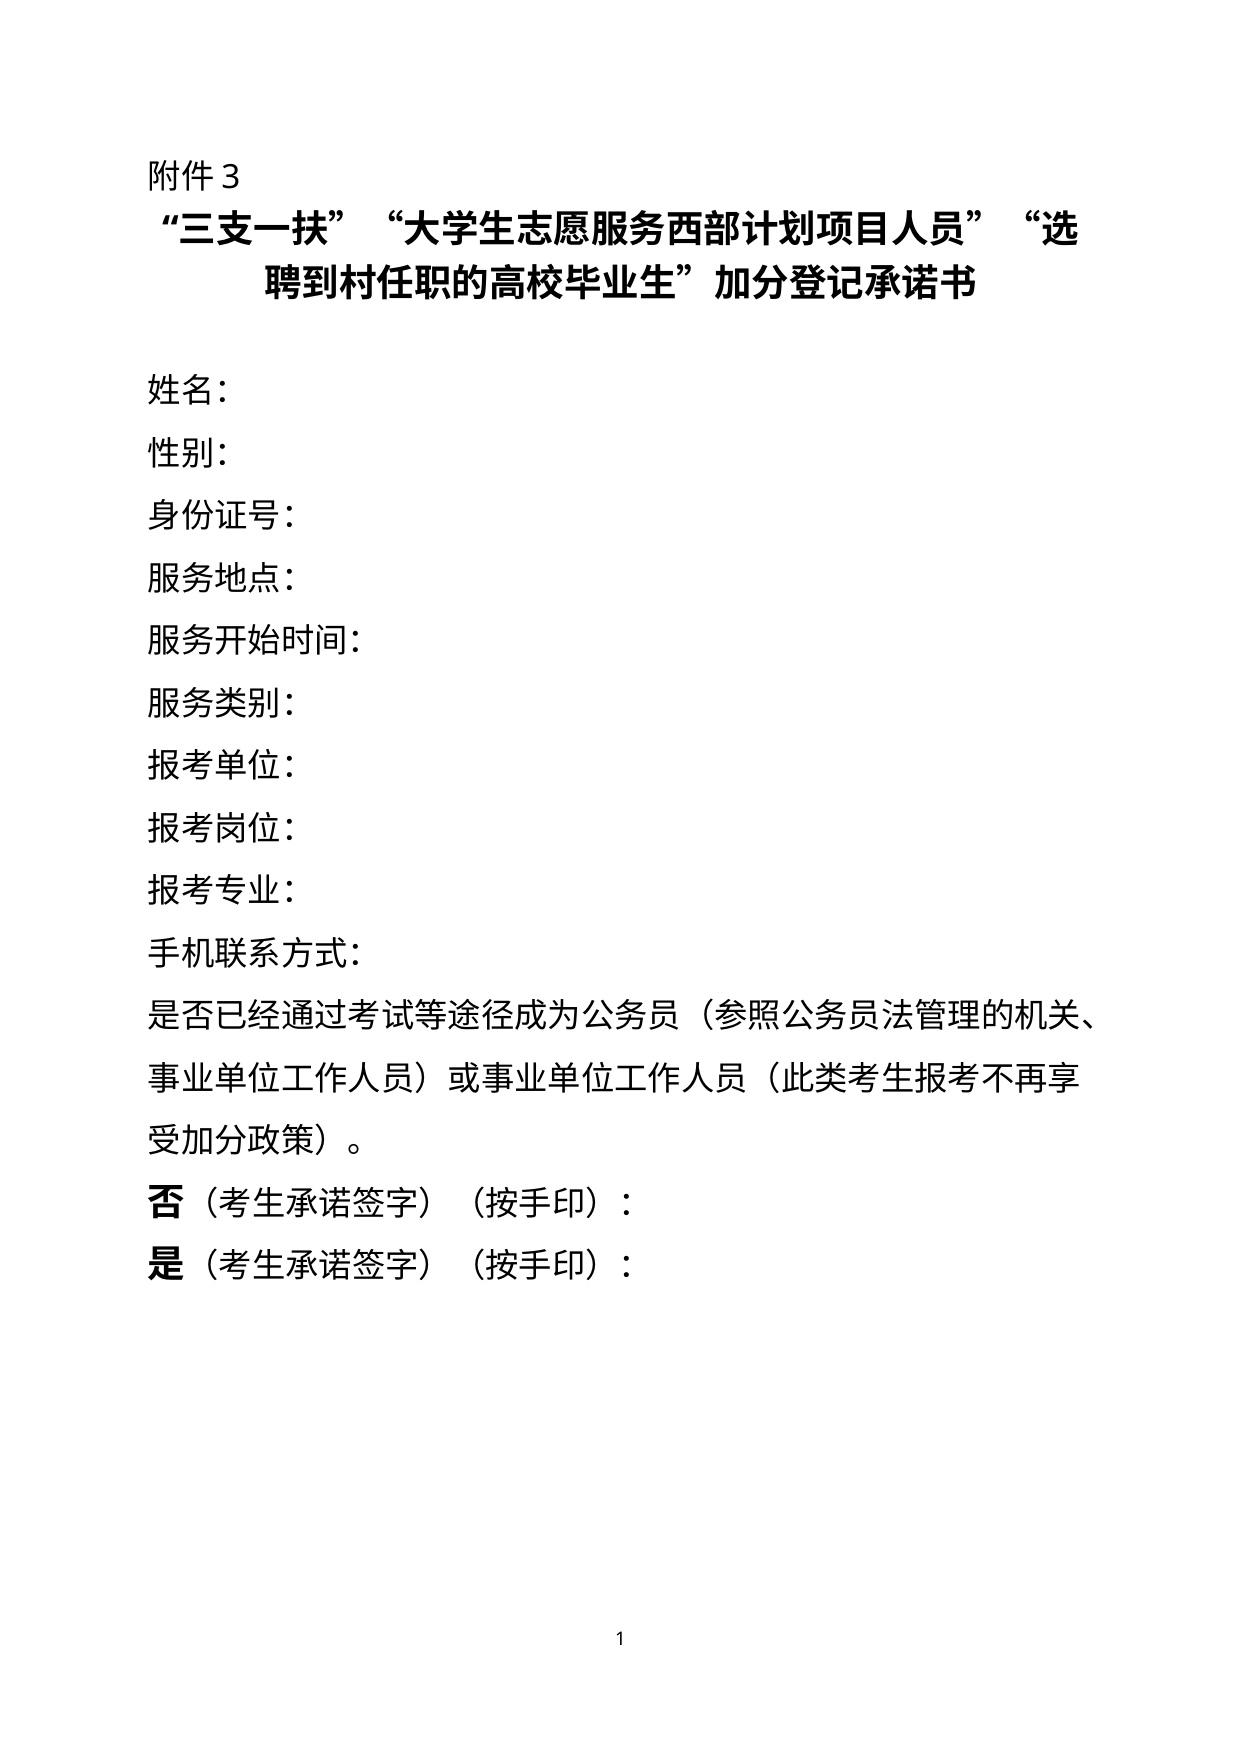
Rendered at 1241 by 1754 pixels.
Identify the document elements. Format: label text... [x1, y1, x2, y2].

text 报考单位： [148, 728, 1092, 790]
text 报考专业： [148, 853, 1092, 915]
text 否（考生承诺签字）（按手印）： [148, 1165, 1092, 1228]
text 附件3 [148, 150, 1092, 198]
text 身份证号： [148, 478, 1092, 540]
text 性别： [148, 415, 1092, 478]
text 姓名： [148, 353, 1092, 415]
text 服务类别： [148, 665, 1092, 728]
text 是否已经通过考试等途径成为公务员（参照公务员法管理的机关、事业单位工作人员）或事业单位工作人员（此类考生报考不再享受加分政策）。 [148, 978, 1092, 1165]
text 是（考生承诺签字）（按手印）： [148, 1228, 1092, 1290]
text “三支一扶”“大学生志愿服务西部计划项目人员”“选聘到村任职的高校毕业生”加分登记承诺书 [148, 198, 1092, 307]
text 服务开始时间： [148, 603, 1092, 665]
text 报考岗位： [148, 790, 1092, 853]
text 服务地点： [148, 540, 1092, 603]
text 手机联系方式： [148, 915, 1092, 978]
